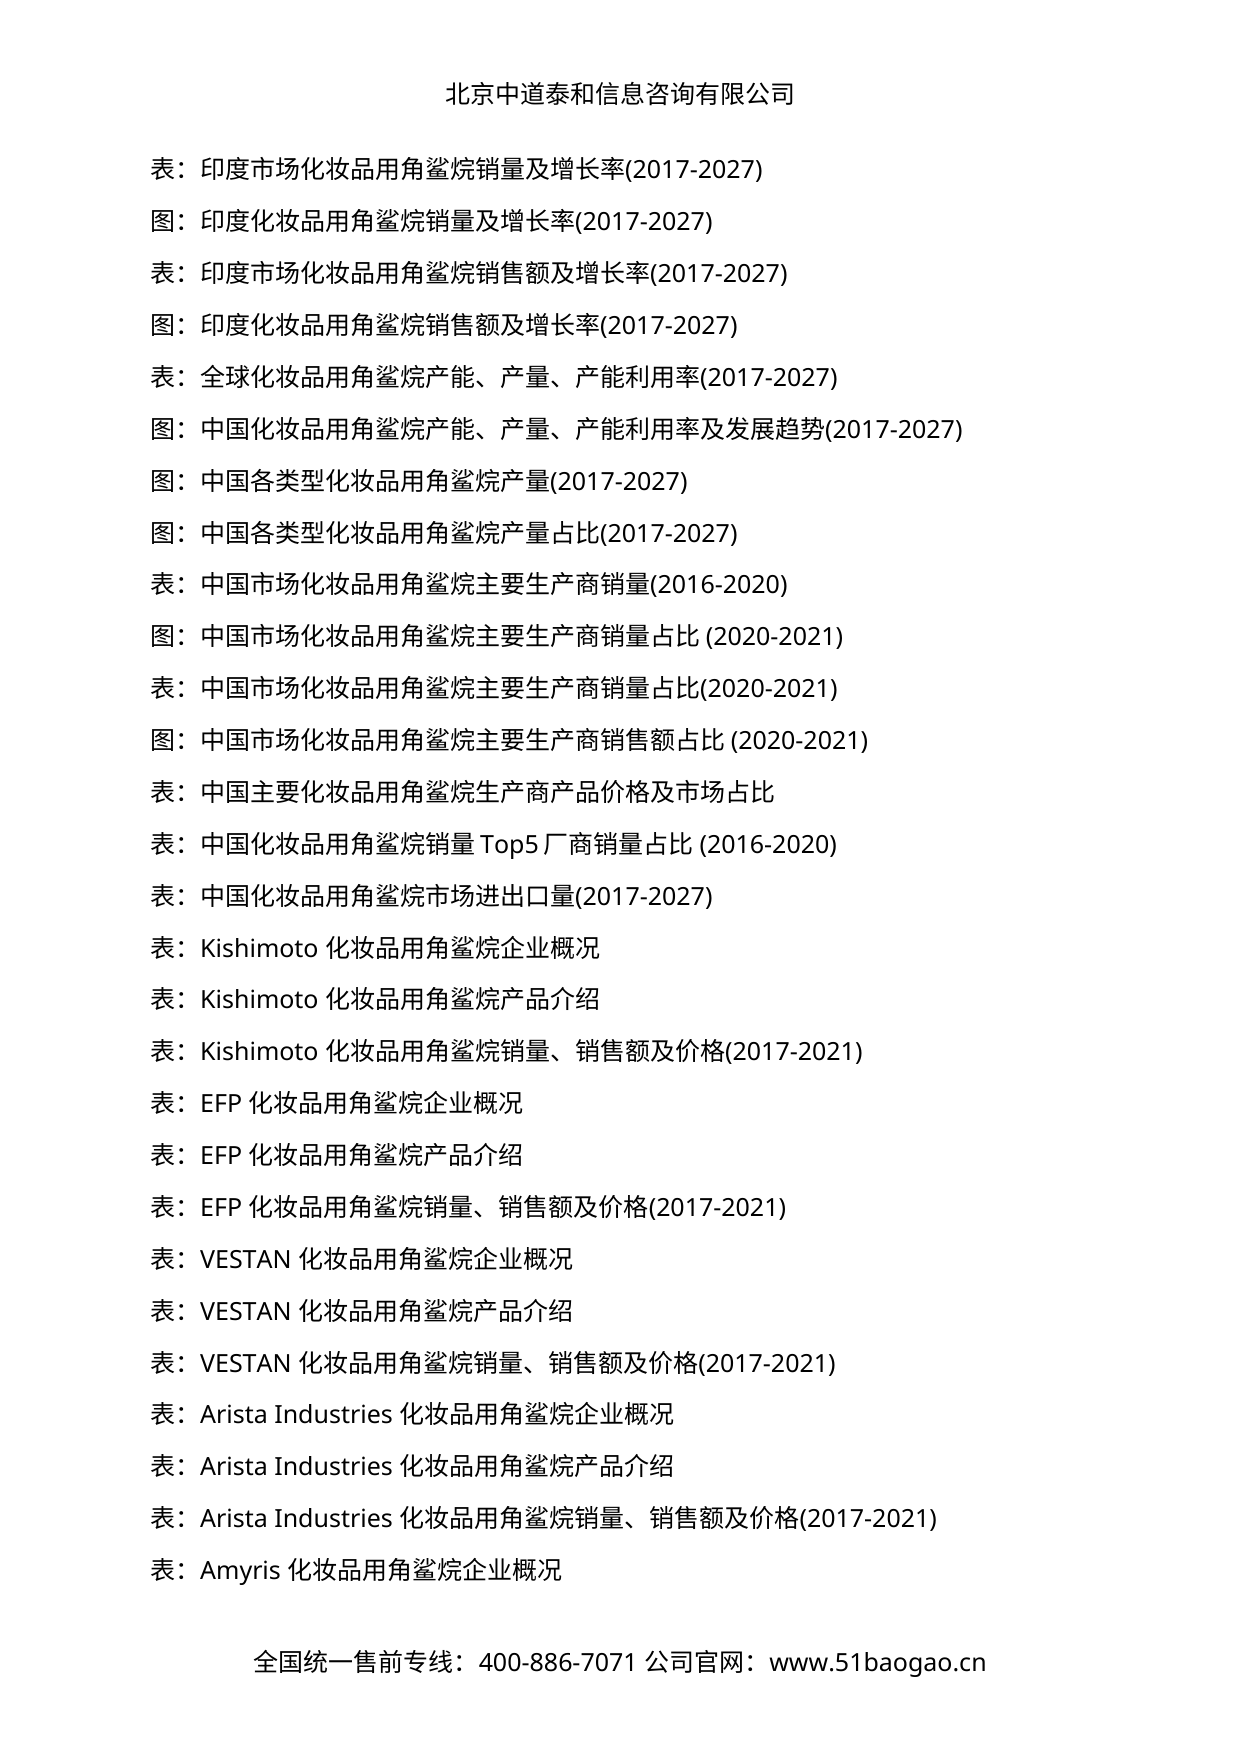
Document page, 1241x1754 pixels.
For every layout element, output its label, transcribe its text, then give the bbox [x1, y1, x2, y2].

text 表：全球化妆品用角鲨烷产能、产量、产能利用率(2017-2027) [150, 357, 1090, 394]
text 图：中国各类型化妆品用角鲨烷产量(2017-2027) [150, 461, 1090, 497]
text 表：中国化妆品用角鲨烷销量Top5厂商销量占比 (2016-2020) [150, 824, 1090, 861]
text 表：中国市场化妆品用角鲨烷主要生产商销量占比(2020-2021) [150, 669, 1090, 705]
text 表：印度市场化妆品用角鲨烷销量及增长率(2017-2027) [150, 150, 1090, 186]
text 图：中国市场化妆品用角鲨烷主要生产商销售额占比 (2020-2021) [150, 721, 1090, 757]
text 表：VESTAN 化妆品用角鲨烷销量、销售额及价格(2017-2021) [150, 1343, 1090, 1379]
text 表：Arista Industries 化妆品用角鲨烷销量、销售额及价格(2017-2021) [150, 1499, 1090, 1535]
text 表：EFP 化妆品用角鲨烷产品介绍 [150, 1136, 1090, 1172]
text 表：中国化妆品用角鲨烷市场进出口量(2017-2027) [150, 876, 1090, 912]
text 表：Amyris 化妆品用角鲨烷企业概况 [150, 1551, 1090, 1587]
text 图：中国市场化妆品用角鲨烷主要生产商销量占比 (2020-2021) [150, 617, 1090, 653]
text 图：中国各类型化妆品用角鲨烷产量占比(2017-2027) [150, 513, 1090, 549]
text 表：Kishimoto 化妆品用角鲨烷销量、销售额及价格(2017-2021) [150, 1032, 1090, 1068]
text 表：VESTAN 化妆品用角鲨烷企业概况 [150, 1239, 1090, 1276]
text 表：Kishimoto 化妆品用角鲨烷企业概况 [150, 928, 1090, 964]
text 表：EFP 化妆品用角鲨烷销量、销售额及价格(2017-2021) [150, 1187, 1090, 1224]
text 表：Arista Industries 化妆品用角鲨烷产品介绍 [150, 1447, 1090, 1483]
text 表：Arista Industries 化妆品用角鲨烷企业概况 [150, 1395, 1090, 1431]
text 图：中国化妆品用角鲨烷产能、产量、产能利用率及发展趋势(2017-2027) [150, 409, 1090, 446]
text 图：印度化妆品用角鲨烷销售额及增长率(2017-2027) [150, 306, 1090, 342]
text 表：EFP 化妆品用角鲨烷企业概况 [150, 1084, 1090, 1120]
text 表：VESTAN 化妆品用角鲨烷产品介绍 [150, 1291, 1090, 1327]
text 图：印度化妆品用角鲨烷销量及增长率(2017-2027) [150, 202, 1090, 238]
text 表：中国市场化妆品用角鲨烷主要生产商销量(2016-2020) [150, 565, 1090, 601]
text 表：印度市场化妆品用角鲨烷销售额及增长率(2017-2027) [150, 254, 1090, 290]
text 表：Kishimoto 化妆品用角鲨烷产品介绍 [150, 980, 1090, 1016]
text 表：中国主要化妆品用角鲨烷生产商产品价格及市场占比 [150, 772, 1090, 809]
